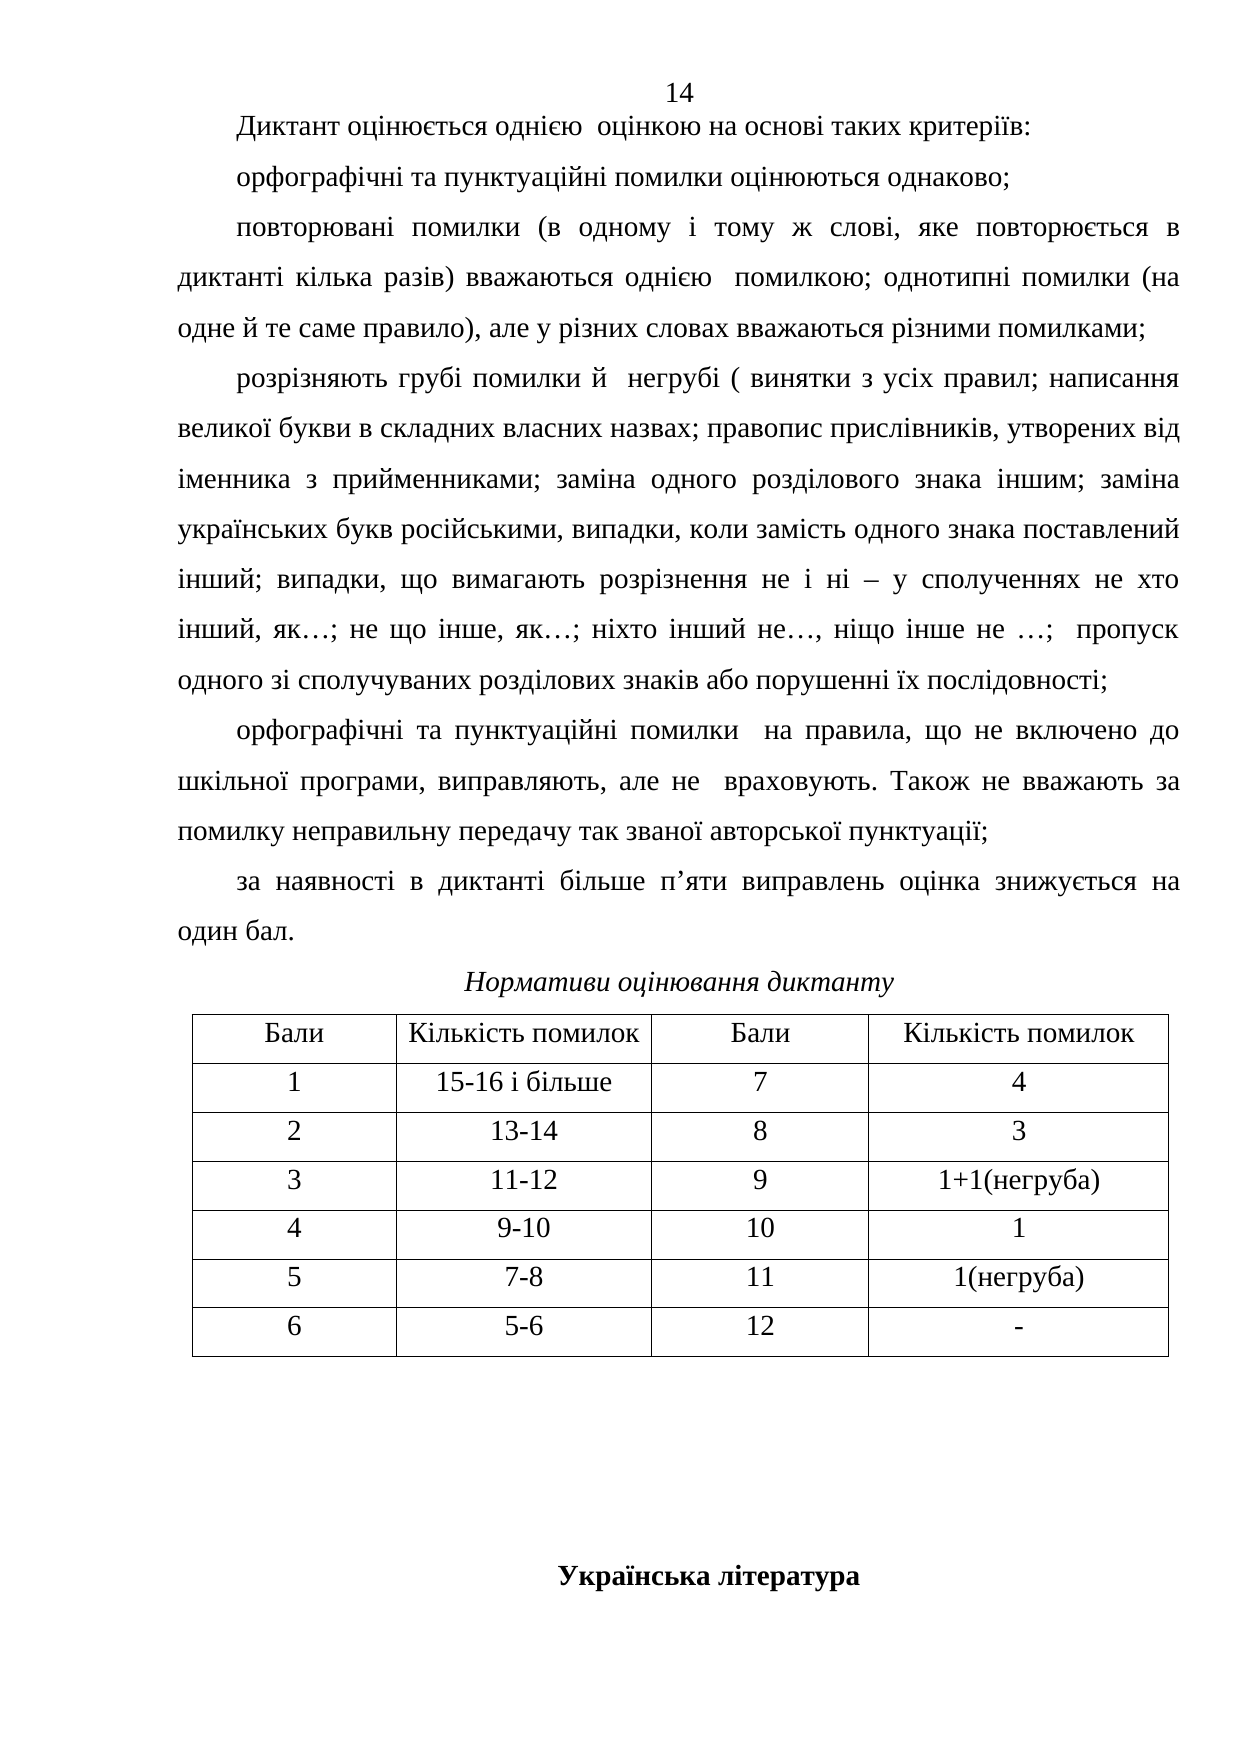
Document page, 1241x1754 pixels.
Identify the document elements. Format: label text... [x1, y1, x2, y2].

table_cell 4 [193, 1211, 396, 1258]
text орфографічні та пунктуаційні помилки на правила, що не включено до шкільної програми, виправляють, але не враховують. Також не вважають за помилку неправильну передачу так званої авторської пунктуації; [177, 712, 1181, 846]
table_header Кількість помилок [397, 1015, 651, 1063]
table_cell 4 [869, 1064, 1168, 1112]
table_cell 15-16 і більше [397, 1064, 651, 1112]
table_cell 2 [193, 1113, 396, 1161]
table_cell 1+1(негруба) [869, 1162, 1168, 1209]
table_header Кількість помилок [869, 1015, 1168, 1063]
table_cell 7-8 [397, 1260, 651, 1307]
table_header Бали [652, 1015, 868, 1063]
table_cell - [869, 1308, 1168, 1356]
table_cell 5-6 [397, 1308, 651, 1356]
table_cell 13-14 [397, 1113, 651, 1161]
table_cell 5 [193, 1260, 396, 1307]
table_header Бали [193, 1015, 396, 1063]
text Українська література [177, 1558, 1181, 1592]
table_cell 9-10 [397, 1211, 651, 1258]
table_cell 3 [193, 1162, 396, 1209]
text Нормативи оцінювання диктанту [177, 964, 1181, 997]
table_cell 9 [652, 1162, 868, 1209]
table_cell 7 [652, 1064, 868, 1112]
table_cell 1 [193, 1064, 396, 1112]
text розрізняють грубі помилки й негрубі ( винятки з усіх правил; написання великої букви в складних власних назвах; правопис прислівників, утворених від іменника з прийменниками; заміна одного розділового знака іншим; заміна українських букв російськими, випадки, коли замість одного знака поставлений інший; випадки, що вимагають розрізнення не і ні – у сполученнях не хто інший, як…; не що інше, як…; ніхто інший не…, ніщо інше не …; пропуск одного зі сполучуваних розділових знаків або порушенні їх послідовності; [177, 360, 1181, 696]
table_cell 11 [652, 1260, 868, 1307]
table_cell 1 [869, 1211, 1168, 1258]
table_cell 6 [193, 1308, 396, 1356]
table_cell 10 [652, 1211, 868, 1258]
table_cell 8 [652, 1113, 868, 1161]
text повторювані помилки (в одному і тому ж слові, яке повторюється в диктанті кілька разів) вважаються однією помилкою; однотипні помилки (на одне й те саме правило), але у різних словах вважаються різними помилками; [177, 209, 1181, 343]
table_cell 3 [869, 1113, 1168, 1161]
text Диктант оцінюється однією оцінкою на основі таких критеріїв: [177, 108, 1181, 142]
text за наявності в диктанті більше п’яти виправлень оцінка знижується на один бал. [177, 863, 1181, 947]
table_cell 11-12 [397, 1162, 651, 1209]
table_cell 12 [652, 1308, 868, 1356]
table_cell 1(негруба) [869, 1260, 1168, 1307]
text орфографічні та пунктуаційні помилки оцінюються однаково; [177, 159, 1181, 192]
